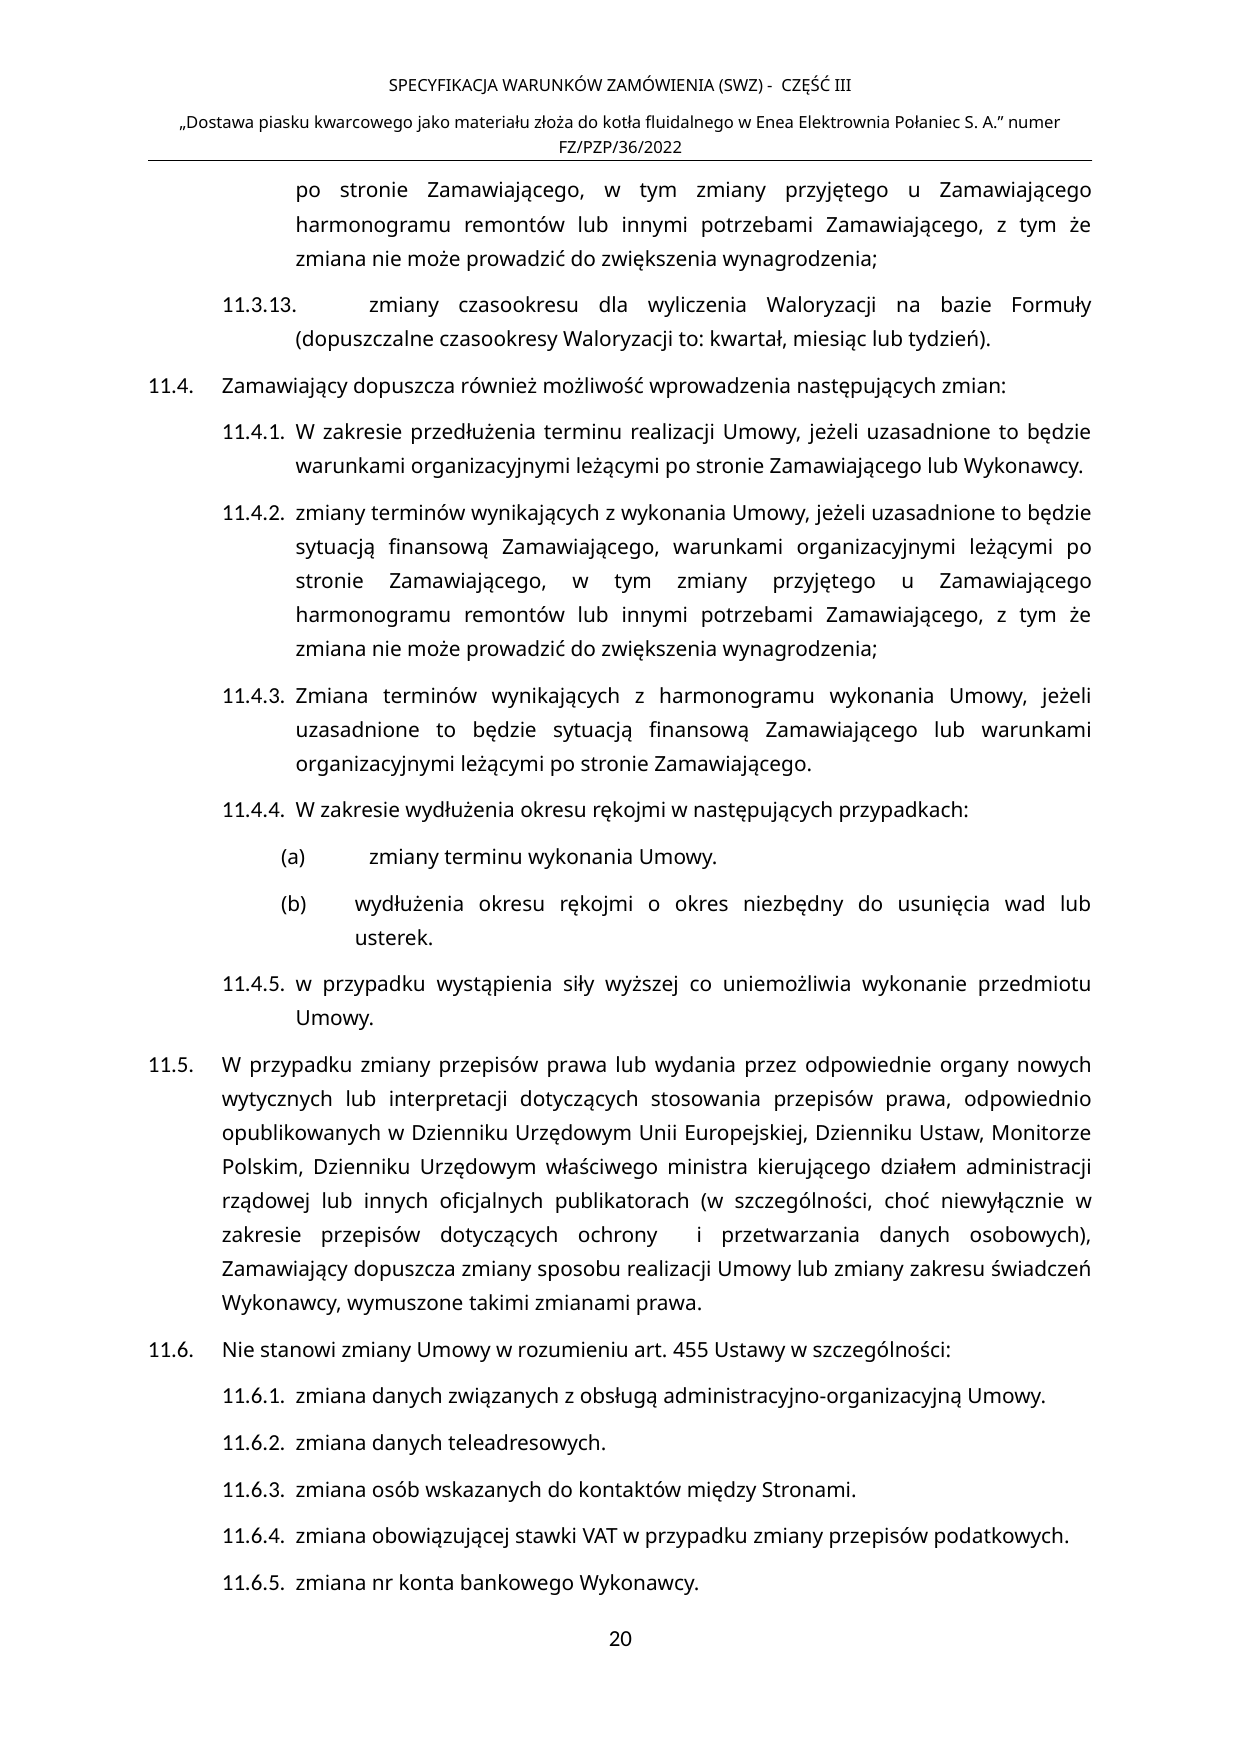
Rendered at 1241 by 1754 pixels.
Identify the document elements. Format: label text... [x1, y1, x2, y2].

subtitle Zamawiający dopuszcza również możliwość wprowadzenia następujących zmian: [148, 371, 1092, 399]
subtitle zmiana danych teleadresowych. [222, 1428, 1092, 1457]
subtitle w przypadku wystąpienia siły wyższej co uniemożliwia wykonanie przedmiotu Umowy. [222, 969, 1092, 1032]
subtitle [222, 176, 1092, 272]
subtitle Zmiana terminów wynikających z harmonogramu wykonania Umowy, jeżeli uzasadnione to będzie sytuacją finansową Zamawiającego lub warunkami organizacyjnymi leżącymi po stronie Zamawiającego. [222, 681, 1092, 777]
subtitle W zakresie przedłużenia terminu realizacji Umowy, jeżeli uzasadnione to będzie warunkami organizacyjnymi leżącymi po stronie Zamawiającego lub Wykonawcy. [222, 417, 1092, 480]
subtitle zmiana osób wskazanych do kontaktów między Stronami. [222, 1475, 1092, 1503]
subtitle wydłużenia okresu rękojmi o okres niezbędny do usunięcia wad lub usterek. [281, 889, 1092, 951]
subtitle Nie stanowi zmiany Umowy w rozumieniu art. 455 Ustawy w szczególności: [148, 1335, 1092, 1363]
subtitle W przypadku zmiany przepisów prawa lub wydania przez odpowiednie organy nowych wytycznych lub interpretacji dotyczących stosowania przepisów prawa, odpowiednio opublikowanych w Dzienniku Urzędowym Unii Europejskiej, Dzienniku Ustaw, Monitorze Polskim, Dzienniku Urzędowym właściwego ministra kierującego działem administracji rządowej lub innych oficjalnych publikatorach (w szczególności, choć niewyłącznie w zakresie przepisów dotyczących ochrony i przetwarzania danych osobowych), Zamawiający dopuszcza zmiany sposobu realizacji Umowy lub zmiany zakresu świadczeń Wykonawcy, wymuszone takimi zmianami prawa. [148, 1050, 1092, 1317]
subtitle zmiana nr konta bankowego Wykonawcy. [222, 1568, 1092, 1596]
subtitle zmiany czasookresu dla wyliczenia Waloryzacji na bazie Formuły (dopuszczalne czasookresy Waloryzacji to: kwartał, miesiąc lub tydzień). [222, 290, 1092, 353]
subtitle zmiany terminu wykonania Umowy. [281, 842, 1092, 871]
subtitle zmiana danych związanych z obsługą administracyjno-organizacyjną Umowy. [222, 1382, 1092, 1410]
subtitle zmiana obowiązującej stawki VAT w przypadku zmiany przepisów podatkowych. [222, 1521, 1092, 1550]
subtitle W zakresie wydłużenia okresu rękojmi w następujących przypadkach: [222, 796, 1092, 824]
